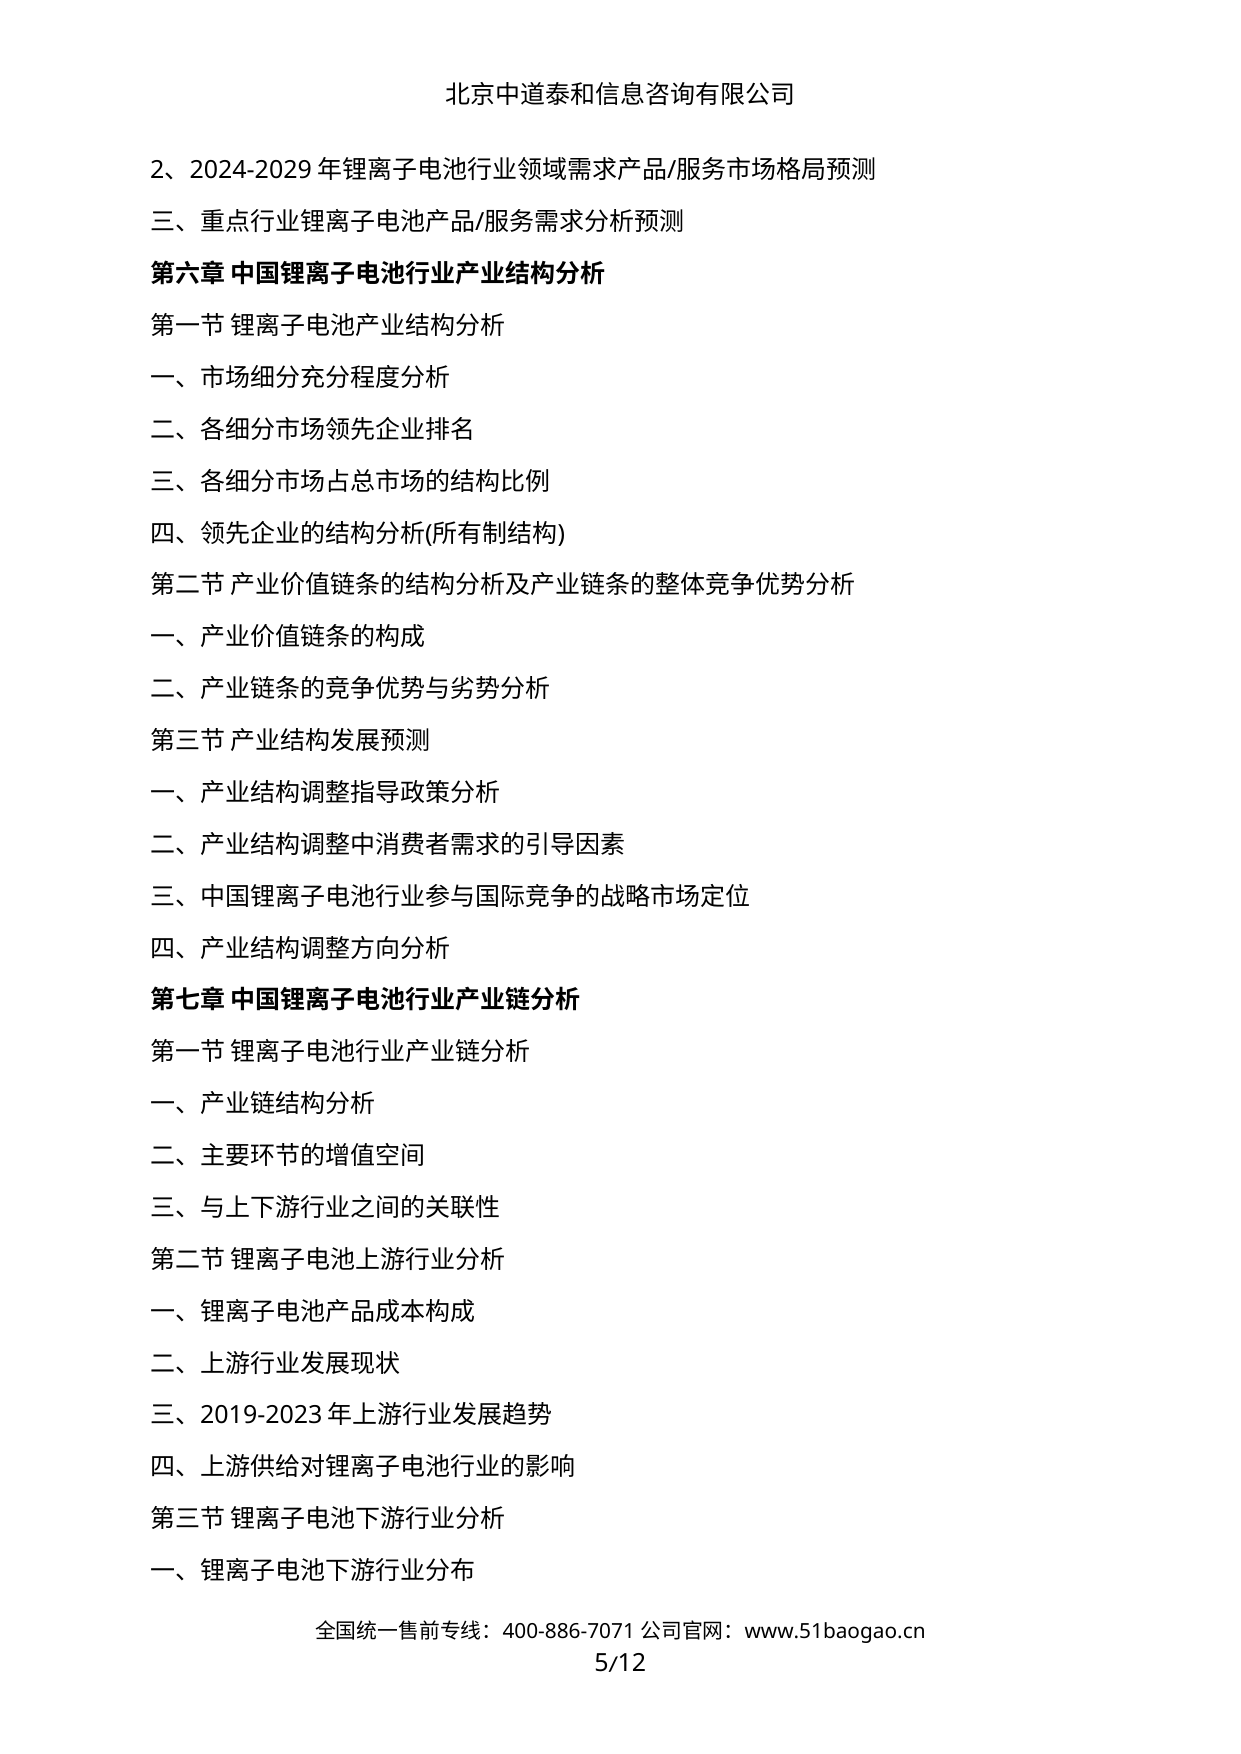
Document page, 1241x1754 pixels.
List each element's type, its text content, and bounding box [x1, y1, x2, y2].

text 第三节 锂离子电池下游行业分析 [150, 1499, 1090, 1535]
text 四、领先企业的结构分析(所有制结构) [150, 513, 1090, 549]
text 二、上游行业发展现状 [150, 1343, 1090, 1379]
text 第一节 锂离子电池行业产业链分析 [150, 1032, 1090, 1068]
text 三、各细分市场占总市场的结构比例 [150, 461, 1090, 497]
text 一、产业结构调整指导政策分析 [150, 772, 1090, 809]
text 三、2019-2023年上游行业发展趋势 [150, 1395, 1090, 1431]
text 第七章 中国锂离子电池行业产业链分析 [150, 980, 1090, 1016]
text 一、市场细分充分程度分析 [150, 357, 1090, 394]
text 第二节 锂离子电池上游行业分析 [150, 1239, 1090, 1276]
text 一、锂离子电池下游行业分布 [150, 1551, 1090, 1587]
text 第二节 产业价值链条的结构分析及产业链条的整体竞争优势分析 [150, 565, 1090, 601]
text 三、重点行业锂离子电池产品/服务需求分析预测 [150, 202, 1090, 238]
text 二、主要环节的增值空间 [150, 1136, 1090, 1172]
text 四、上游供给对锂离子电池行业的影响 [150, 1447, 1090, 1483]
text 四、产业结构调整方向分析 [150, 928, 1090, 964]
text 一、产业价值链条的构成 [150, 617, 1090, 653]
text 一、锂离子电池产品成本构成 [150, 1291, 1090, 1327]
text 第一节 锂离子电池产业结构分析 [150, 306, 1090, 342]
text 二、产业链条的竞争优势与劣势分析 [150, 669, 1090, 705]
text 二、各细分市场领先企业排名 [150, 409, 1090, 446]
text 三、中国锂离子电池行业参与国际竞争的战略市场定位 [150, 876, 1090, 912]
text 三、与上下游行业之间的关联性 [150, 1187, 1090, 1224]
text 2、2024-2029年锂离子电池行业领域需求产品/服务市场格局预测 [150, 150, 1090, 186]
text 第三节 产业结构发展预测 [150, 721, 1090, 757]
text 二、产业结构调整中消费者需求的引导因素 [150, 824, 1090, 861]
text 第六章 中国锂离子电池行业产业结构分析 [150, 254, 1090, 290]
text 一、产业链结构分析 [150, 1084, 1090, 1120]
